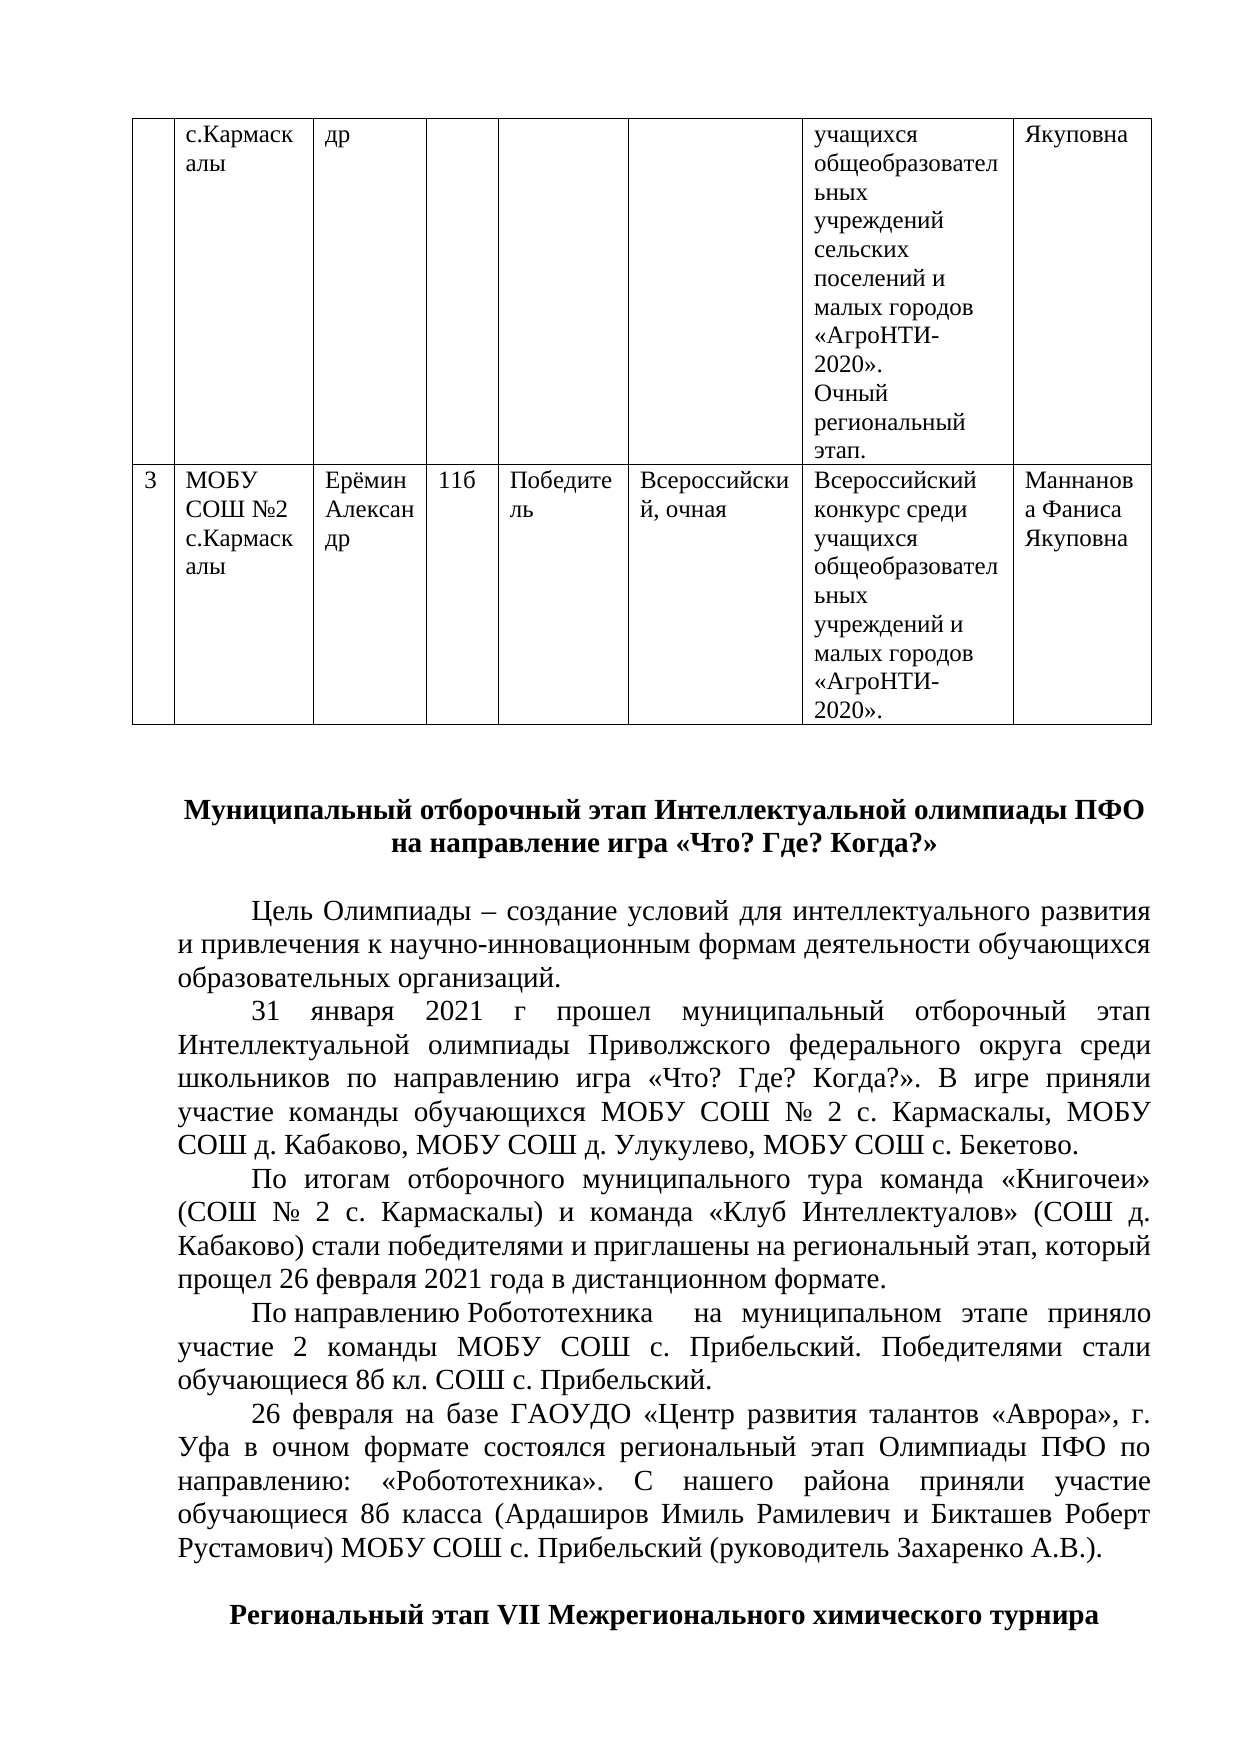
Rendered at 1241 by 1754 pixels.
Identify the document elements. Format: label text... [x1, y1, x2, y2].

text 26 февраля на базе ГАОУДО «Центр развития талантов «Аврора», г. Уфа в очном формате состоялся региональный этап Олимпиады ПФО по направлению: «Робототехника». С нашего района приняли участие обучающиеся 8б класса (Ардаширов Имиль Рамилевич и Бикташев Роберт Рустамович) МОБУ СОШ с. Прибельский (руководитель Захаренко А.В.). [177, 1396, 1152, 1563]
text По итогам отборочного муниципального тура команда «Книгочеи» (СОШ № 2 с. Кармаскалы) и команда «Клуб Интеллектуалов» (СОШ д. Кабаково) стали победителями и приглашены на региональный этап, который прощел 26 февраля 2021 года в дистанционном формате. [177, 1161, 1152, 1295]
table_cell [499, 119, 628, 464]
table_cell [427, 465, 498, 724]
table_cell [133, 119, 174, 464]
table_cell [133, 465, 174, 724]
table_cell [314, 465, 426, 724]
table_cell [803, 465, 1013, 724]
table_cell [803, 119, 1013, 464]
text По направлению Робототехника на муниципальном этапе приняло участие 2 команды МОБУ СОШ с. Прибельский. Победителями стали обучающиеся 8б кл. СОШ с. Прибельский. [177, 1295, 1152, 1396]
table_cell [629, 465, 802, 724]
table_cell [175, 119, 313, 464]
text Региональный этап VII Межрегионального химического турнира [177, 1597, 1152, 1631]
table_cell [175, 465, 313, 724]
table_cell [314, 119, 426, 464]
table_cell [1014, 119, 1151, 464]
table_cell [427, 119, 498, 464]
text Муниципальный отборочный этап Интеллектуальной олимпиады ПФО на направление игра «Что? Где? Когда?» [177, 792, 1152, 859]
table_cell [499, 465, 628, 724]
text 31 января 2021 г прошел муниципальный отборочный этап Интеллектуальной олимпиады Приволжского федерального округа среди школьников по направлению игра «Что? Где? Когда?». В игре приняли участие команды обучающихся МОБУ СОШ № 2 с. Кармаскалы, МОБУ СОШ д. Кабаково, МОБУ СОШ д. Улукулево, МОБУ СОШ с. Бекетово. [177, 993, 1152, 1161]
text Цель Олимпиады – создание условий для интеллектуального развития и привлечения к научно-инновационным формам деятельности обучающихся образовательных организаций. [177, 893, 1152, 993]
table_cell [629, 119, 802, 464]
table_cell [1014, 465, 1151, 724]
